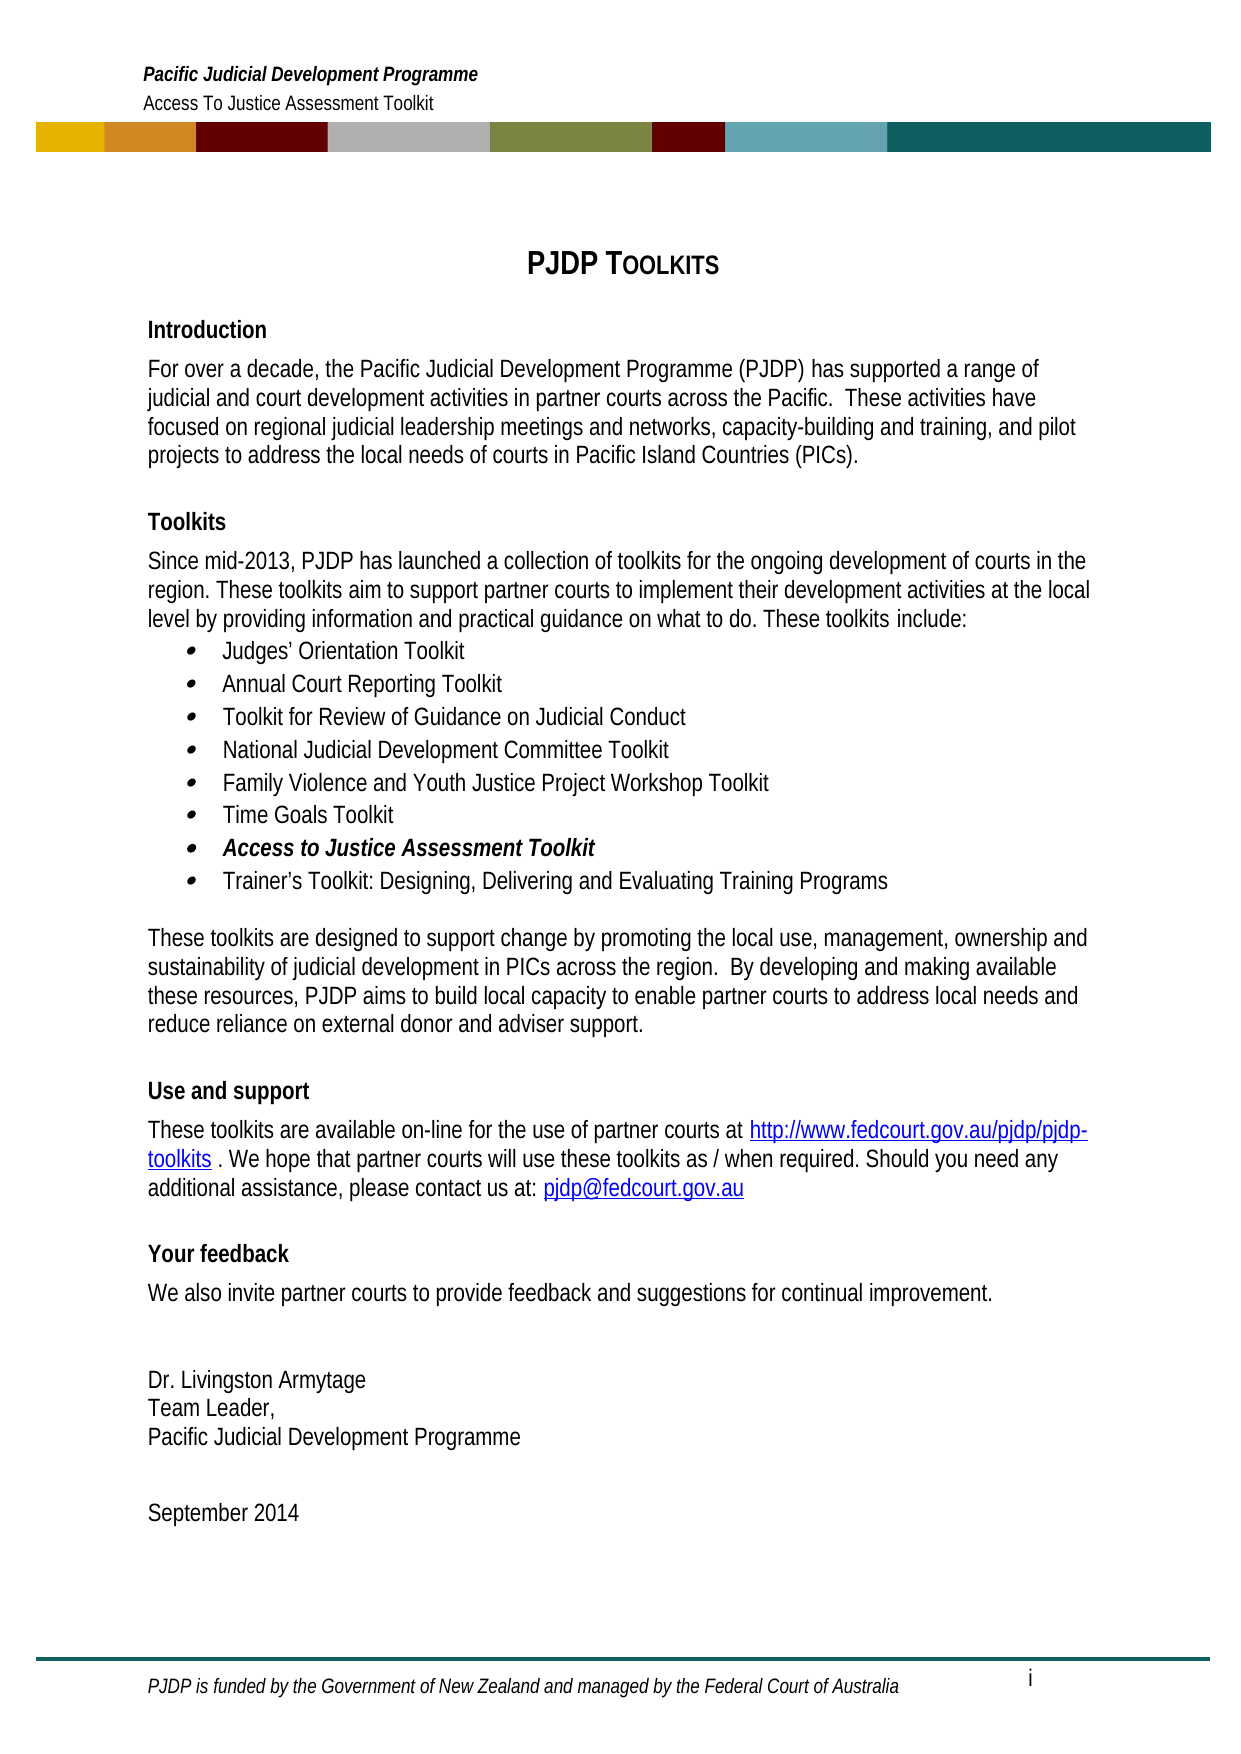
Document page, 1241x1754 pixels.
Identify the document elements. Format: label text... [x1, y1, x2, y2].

text September 2014 [148, 1498, 1098, 1527]
list National Judicial Development Committee Toolkit [185, 735, 1098, 763]
subtitle PJDP Toolkits [148, 243, 1098, 282]
text Dr. Livingston Armytage [148, 1364, 1098, 1393]
text Toolkits [148, 507, 1098, 536]
list Time Goals Toolkit [185, 800, 1098, 829]
list Judges’ Orientation Toolkit [185, 636, 1098, 665]
text We also invite partner courts to provide feedback and suggestions for continual improvement. [148, 1278, 1098, 1307]
list Toolkit for Review of Guidance on Judicial Conduct [185, 702, 1098, 731]
list Trainer’s Toolkit: Designing, Delivering and Evaluating Training Programs [185, 866, 1098, 895]
text For over a decade, the Pacific Judicial Development Programme (PJDP) has supported a range of judicial and court development activities in partner courts across the Pacific. These activities have focused on regional judicial leadership meetings and networks, capacity-building and training, and pilot projects to address the local needs of courts in Pacific Island Countries (PICs). [148, 354, 1098, 469]
text Introduction [148, 315, 1098, 344]
text Pacific Judicial Development Programme [148, 1422, 1098, 1451]
list Annual Court Reporting Toolkit [185, 669, 1098, 698]
text Since mid-2013, PJDP has launched a collection of toolkits for the ongoing development of courts in the region. These toolkits aim to support partner courts to implement their development activities at the local level by providing information and practical guidance on what to do. These toolkits include: [148, 546, 1098, 632]
text These toolkits are designed to support change by promoting the local use, management, ownership and sustainability of judicial development in PICs across the region. By developing and making available these resources, PJDP aims to build local capacity to enable partner courts to address local needs and reduce reliance on external donor and adviser support. [148, 923, 1098, 1038]
text These toolkits are available on-line for the use of partner courts at http://www.fedcourt.gov.au/pjdp/pjdp-toolkits . We hope that partner courts will use these toolkits as / when required. Should you need any additional assistance, please contact us at: pjdp@fedcourt.gov.au [148, 1115, 1098, 1201]
list Access to Justice Assessment Toolkit [185, 833, 1098, 862]
picture [36, 122, 1211, 152]
text Your feedback [148, 1239, 1098, 1268]
text Use and support [148, 1076, 1098, 1105]
text Team Leader, [148, 1393, 1098, 1422]
list Family Violence and Youth Justice Project Workshop Toolkit [185, 768, 1098, 796]
